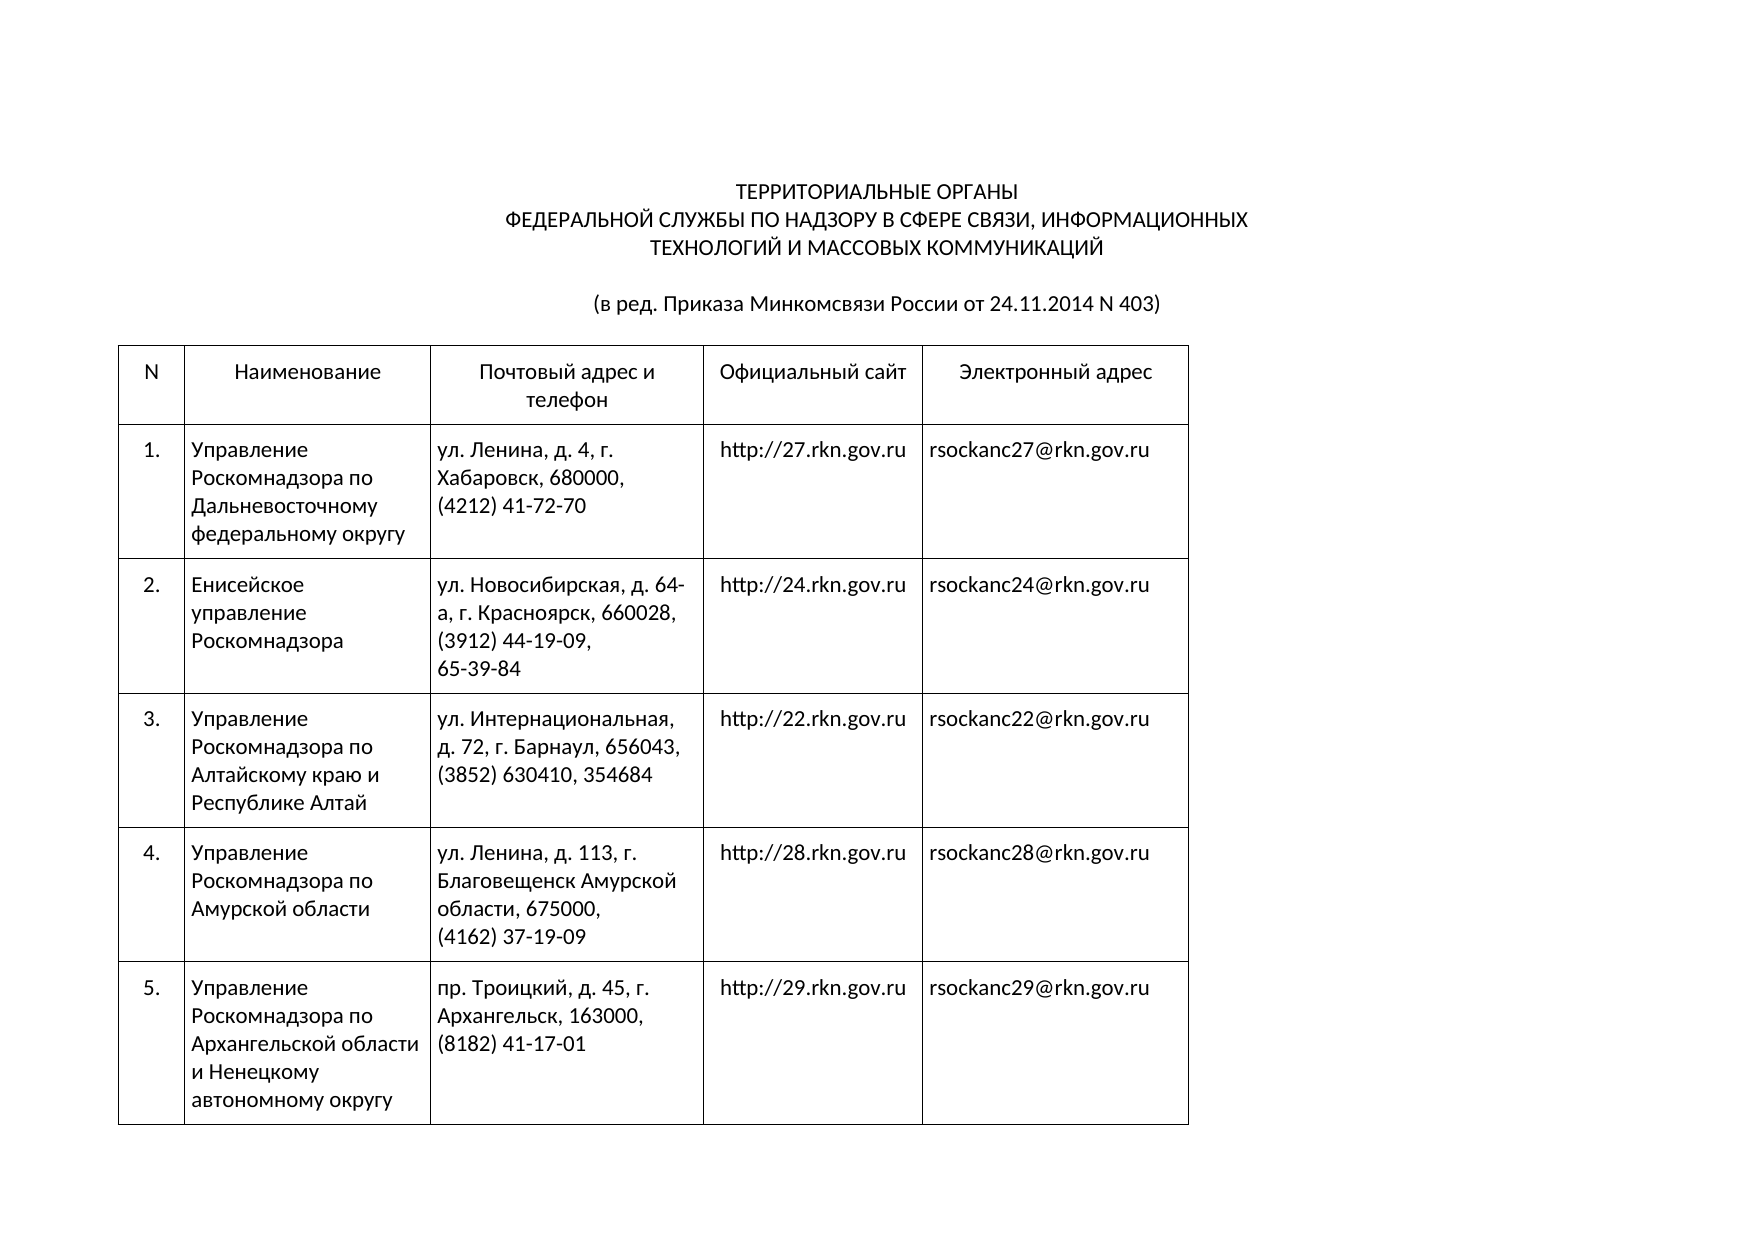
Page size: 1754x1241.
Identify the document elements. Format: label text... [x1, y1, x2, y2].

text ТЕРРИТОРИАЛЬНЫЕ ОРГАНЫ [118, 177, 1636, 205]
table_cell Енисейское управление Роскомнадзора [185, 559, 430, 692]
table_cell ул. Ленина, д. 113, г. Благовещенск Амурской области, 675000, (4162) 37-19-09 [431, 828, 703, 961]
table_header Наименование [185, 346, 430, 424]
table_cell rsockanc28@rkn.gov.ru [923, 828, 1188, 961]
table_cell rsockanc24@rkn.gov.ru [923, 559, 1188, 692]
table_cell http://22.rkn.gov.ru [704, 694, 922, 827]
table_cell 4. [119, 828, 184, 961]
table_cell http://24.rkn.gov.ru [704, 559, 922, 692]
table_cell 5. [119, 962, 184, 1123]
table_cell http://29.rkn.gov.ru [704, 962, 922, 1123]
table_cell 3. [119, 694, 184, 827]
table_cell 2. [119, 559, 184, 692]
text (в ред. Приказа Минкомсвязи России от 24.11.2014 N 403) [118, 289, 1636, 317]
table_header N [119, 346, 184, 424]
table_cell Управление Роскомнадзора по Амурской области [185, 828, 430, 961]
table_cell 1. [119, 425, 184, 558]
table_cell пр. Троицкий, д. 45, г. Архангельск, 163000, (8182) 41-17-01 [431, 962, 703, 1123]
table_cell Управление Роскомнадзора по Архангельской области и Ненецкому автономному округу [185, 962, 430, 1123]
text ФЕДЕРАЛЬНОЙ СЛУЖБЫ ПО НАДЗОРУ В СФЕРЕ СВЯЗИ, ИНФОРМАЦИОННЫХ [118, 205, 1636, 233]
table_cell http://27.rkn.gov.ru [704, 425, 922, 558]
table_cell http://28.rkn.gov.ru [704, 828, 922, 961]
table_header Электронный адрес [923, 346, 1188, 424]
table_cell Управление Роскомнадзора по Дальневосточному федеральному округу [185, 425, 430, 558]
text ТЕХНОЛОГИЙ И МАССОВЫХ КОММУНИКАЦИЙ [118, 233, 1636, 261]
table_header Официальный сайт [704, 346, 922, 424]
table_cell ул. Новосибирская, д. 64-а, г. Красноярск, 660028, (3912) 44-19-09, 65-39-84 [431, 559, 703, 692]
table_cell rsockanc27@rkn.gov.ru [923, 425, 1188, 558]
table_cell Управление Роскомнадзора по Алтайскому краю и Республике Алтай [185, 694, 430, 827]
table_cell ул. Ленина, д. 4, г. Хабаровск, 680000, (4212) 41-72-70 [431, 425, 703, 558]
table_cell rsockanc22@rkn.gov.ru [923, 694, 1188, 827]
table_cell ул. Интернациональная, д. 72, г. Барнаул, 656043, (3852) 630410, 354684 [431, 694, 703, 827]
table_cell rsockanc29@rkn.gov.ru [923, 962, 1188, 1123]
table_header Почтовый адрес и телефон [431, 346, 703, 424]
